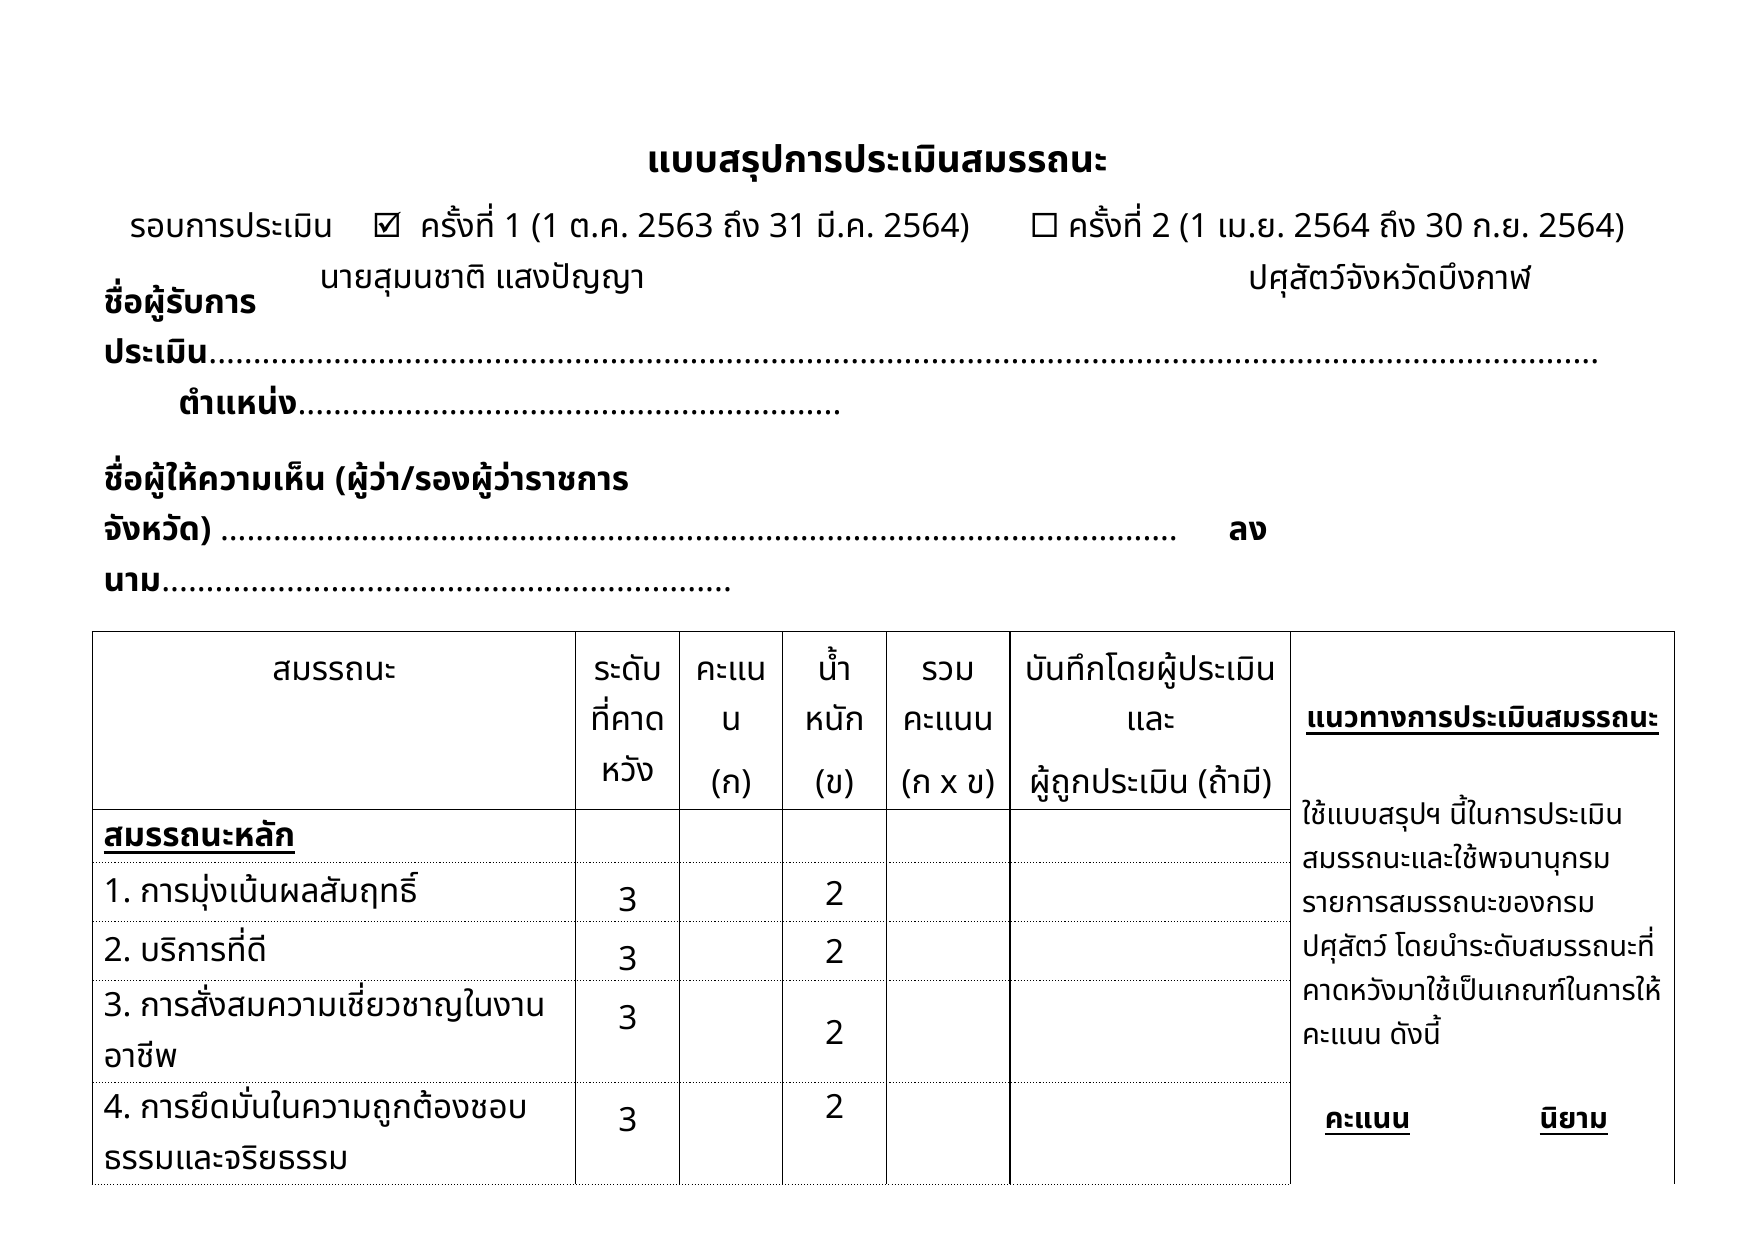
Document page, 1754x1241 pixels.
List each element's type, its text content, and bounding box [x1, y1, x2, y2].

text ชื่อผู้ให้ความเห็น (ผู้ว่า/รองผู้ว่าราชการจังหวัด) ………………………………………………………………………………………………. ลงนาม................................................................ [103, 454, 1651, 606]
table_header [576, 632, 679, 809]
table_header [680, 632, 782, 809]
text รอบการประเมิน ครั้งที่ 1 (1 ต.ค. 2563 ถึง 31 มี.ค. 2564) ครั้งที่ 2 (1 เม.ย. 2564 ถึง 30 ก.ย. 2564) [103, 202, 1651, 253]
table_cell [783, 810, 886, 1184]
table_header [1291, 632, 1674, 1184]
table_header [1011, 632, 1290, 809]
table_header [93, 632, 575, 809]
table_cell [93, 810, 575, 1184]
text ชื่อผู้รับการประเมิน............................................................................................................................................................ ตำแหน่ง............................................................. [103, 278, 1651, 429]
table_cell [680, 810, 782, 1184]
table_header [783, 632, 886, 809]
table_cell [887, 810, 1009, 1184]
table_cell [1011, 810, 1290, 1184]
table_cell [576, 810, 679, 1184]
text แบบสรุปการประเมินสมรรถนะ [103, 133, 1651, 189]
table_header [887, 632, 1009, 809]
